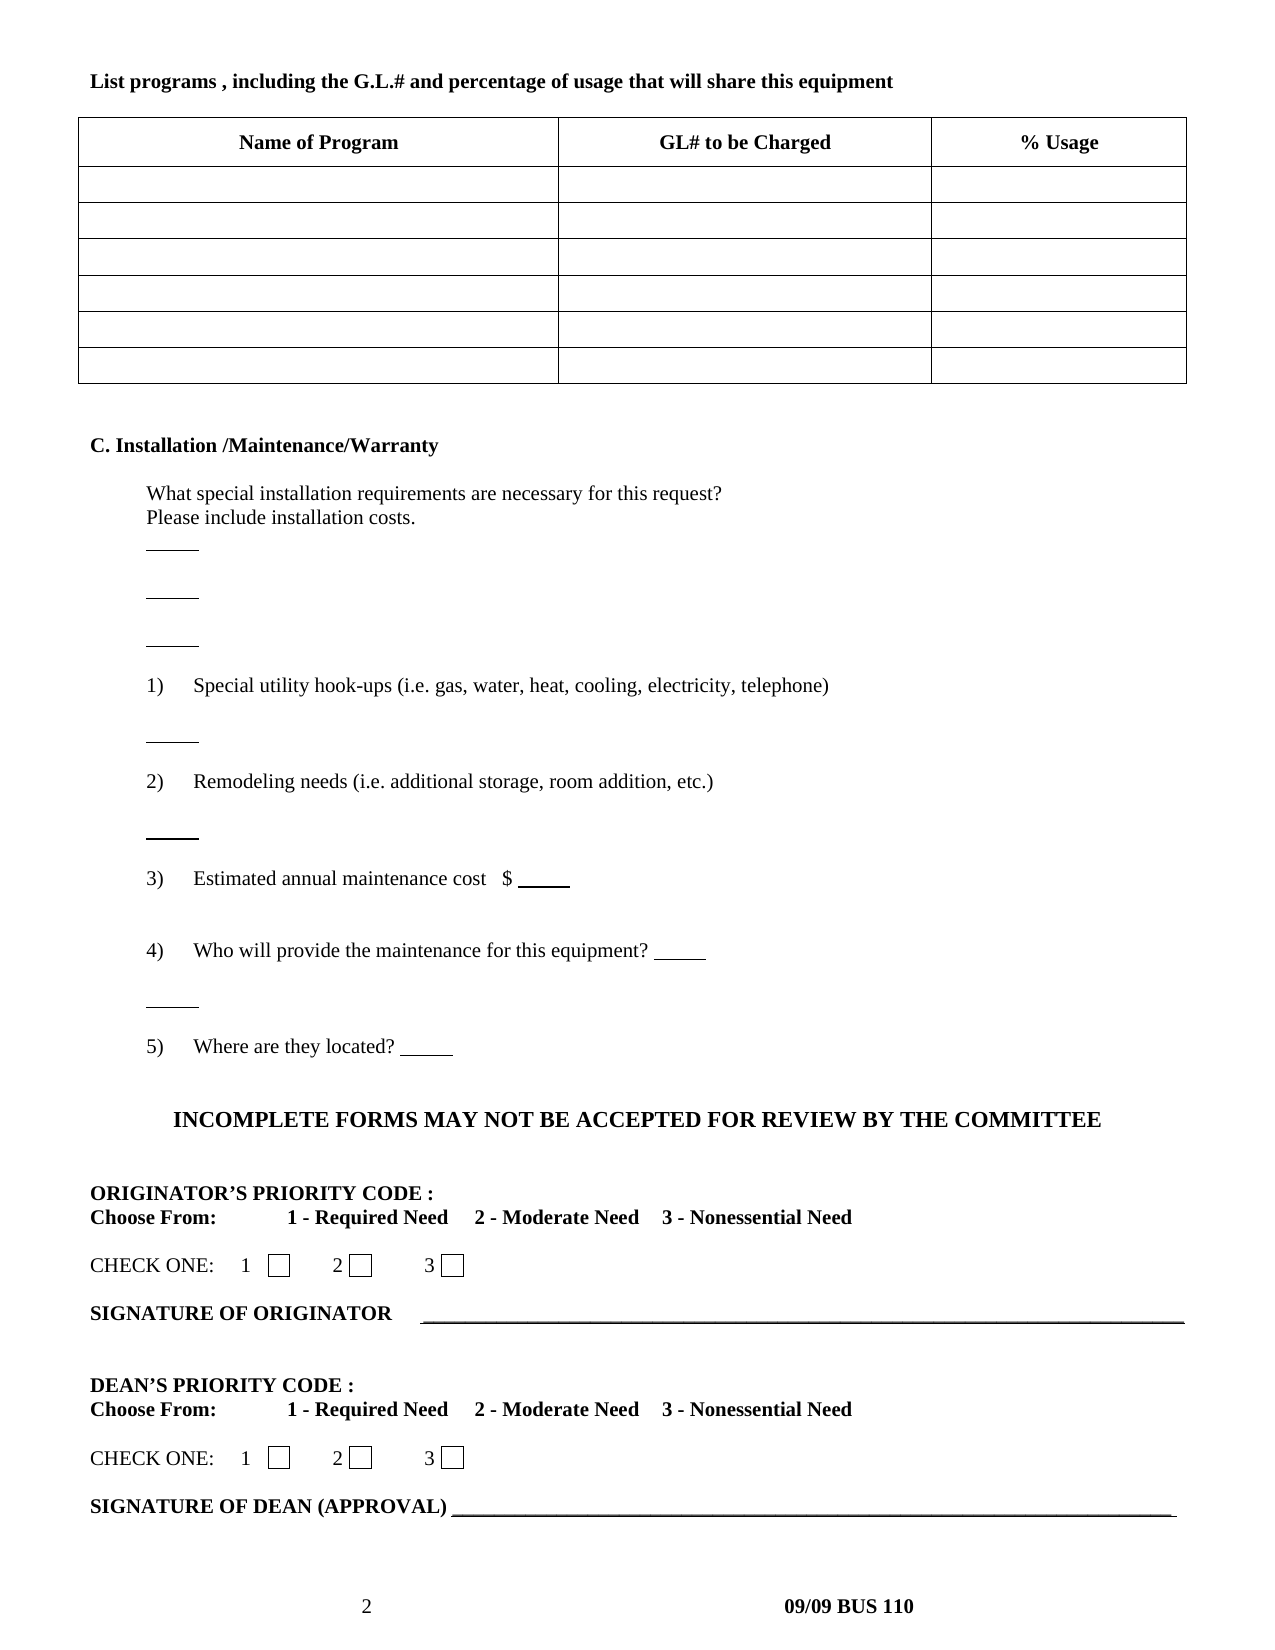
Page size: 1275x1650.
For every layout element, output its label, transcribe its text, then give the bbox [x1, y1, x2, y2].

list Special utility hook-ups (i.e. gas, water, heat, cooling, electricity, telephone) [146, 673, 1185, 697]
table_header Name of Program [79, 118, 558, 166]
text CHECK ONE: 1 2 3 [90, 1445, 1185, 1469]
list Remodeling needs (i.e. additional storage, room addition, etc.) [146, 769, 1185, 793]
table_cell [559, 348, 931, 383]
table_header % Usage [932, 118, 1186, 166]
text CHECK ONE: 1 2 3 [90, 1253, 1185, 1277]
subtitle DEAN’S PRIORITY CODE : [90, 1373, 1185, 1397]
table_header GL# to be Charged [559, 118, 931, 166]
table_cell [932, 239, 1186, 275]
text What special installation requirements are necessary for this request? [146, 481, 1185, 505]
table_cell [559, 239, 931, 275]
table_cell [559, 312, 931, 347]
table_cell [559, 167, 931, 202]
subtitle List programs , including the G.L.# and percentage of usage that will share this equipment [90, 69, 1185, 93]
text 3) Estimated annual maintenance cost $ [146, 866, 1185, 890]
table_cell [79, 348, 558, 383]
text Please include installation costs. [146, 505, 1185, 529]
table_cell [79, 167, 558, 202]
table_cell [79, 239, 558, 275]
text C. Installation /Maintenance/Warranty [90, 432, 1185, 457]
table_cell [932, 312, 1186, 347]
title SIGNATURE OF DEAN (APPROVAL) _____________________________________________________________________ [90, 1493, 1185, 1518]
table_cell [932, 167, 1186, 202]
subtitle Choose From: 1 - Required Need 2 - Moderate Need 3 - Nonessential Need [90, 1205, 1185, 1229]
list Where are they located? [146, 1034, 1185, 1058]
table_cell [559, 203, 931, 238]
table_cell [559, 276, 931, 311]
table_cell [932, 348, 1186, 383]
subtitle ORIGINATOR’S PRIORITY CODE : [90, 1181, 1185, 1205]
text INCOMPLETE FORMS MAY NOT BE ACCEPTED FOR REVIEW BY THE COMMITTEE [90, 1106, 1185, 1133]
title SIGNATURE OF ORIGINATOR _________________________________________________________________________ [90, 1301, 1185, 1325]
table_cell [79, 203, 558, 238]
table_cell [79, 276, 558, 311]
subtitle Choose From: 1 - Required Need 2 - Moderate Need 3 - Nonessential Need [90, 1397, 1185, 1421]
table_cell [932, 203, 1186, 238]
table_cell [79, 312, 558, 347]
text 4) Who will provide the maintenance for this equipment? [146, 938, 1185, 962]
table_cell [932, 276, 1186, 311]
